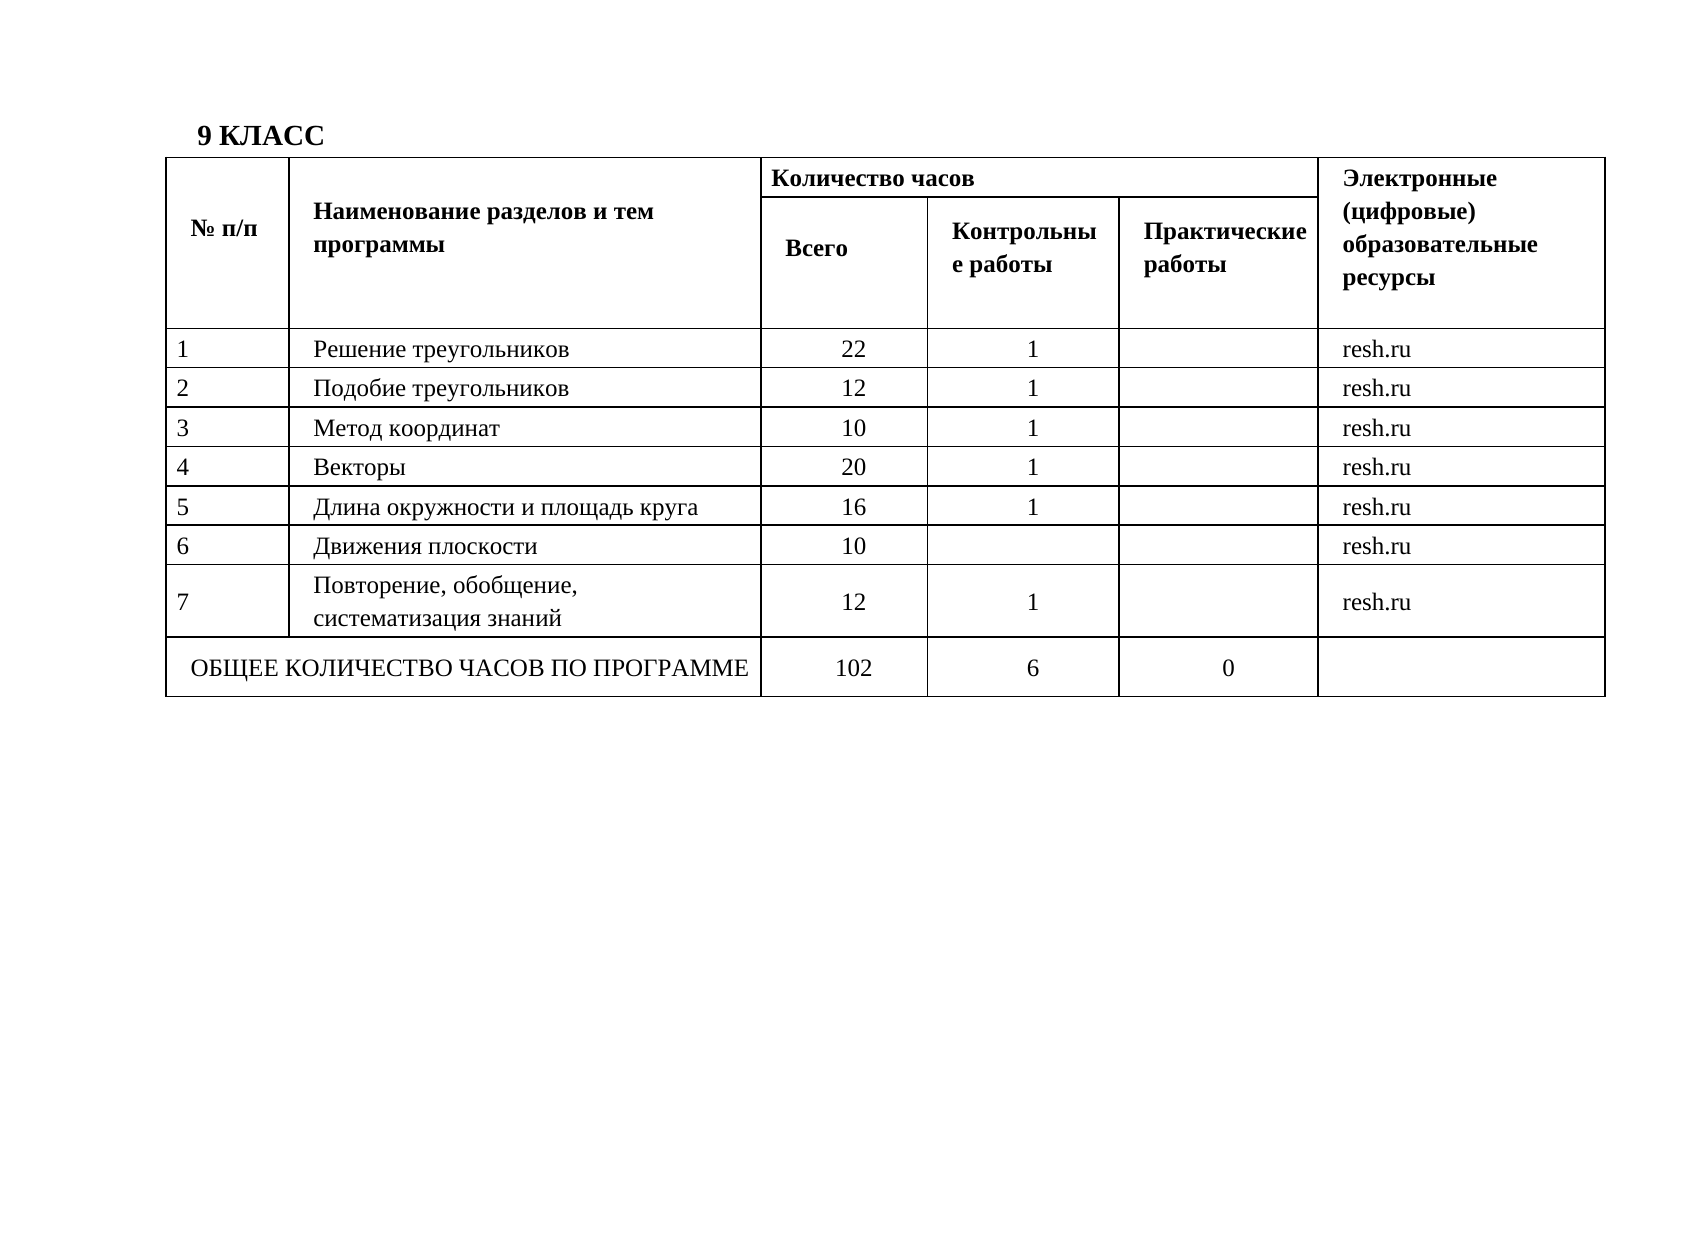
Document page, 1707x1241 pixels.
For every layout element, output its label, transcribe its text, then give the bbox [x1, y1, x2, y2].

table_cell 6 [167, 526, 288, 564]
table_cell Повторение, обобщение, систематизация знаний [290, 565, 760, 636]
table_cell 1 [167, 329, 288, 367]
table_cell 1 [928, 565, 1118, 636]
table_cell [928, 526, 1118, 564]
table_cell Векторы [290, 447, 760, 485]
table_cell 1 [928, 447, 1118, 485]
table_cell 10 [762, 526, 927, 564]
table_cell [1120, 487, 1317, 524]
table_cell 1 [928, 408, 1118, 446]
table_cell resh.ru [1319, 408, 1604, 446]
table_cell [1120, 329, 1317, 367]
table_cell 5 [167, 487, 288, 524]
table_cell resh.ru [1319, 368, 1604, 406]
table_cell 20 [762, 447, 927, 485]
table_cell [1120, 368, 1317, 406]
table_cell 102 [762, 638, 927, 696]
table_cell [1120, 526, 1317, 564]
table_cell Всего [762, 198, 927, 327]
table_cell Решение треугольников [290, 329, 760, 367]
table_cell Длина окружности и площадь круга [290, 487, 760, 524]
table_cell 12 [762, 565, 927, 636]
table_cell resh.ru [1319, 565, 1604, 636]
text 9 КЛАСС [190, 118, 1618, 152]
table_cell 1 [928, 368, 1118, 406]
table_cell 16 [762, 487, 927, 524]
table_header № п/п [167, 158, 288, 327]
table_cell 22 [762, 329, 927, 367]
table_cell 12 [762, 368, 927, 406]
table_cell 2 [167, 368, 288, 406]
table_cell 1 [928, 329, 1118, 367]
table_header Электронные (цифровые) образовательные ресурсы [1319, 158, 1604, 327]
table_cell [1120, 565, 1317, 636]
table_cell 4 [167, 447, 288, 485]
table_cell [1319, 638, 1604, 696]
table_cell resh.ru [1319, 447, 1604, 485]
table_cell Метод координат [290, 408, 760, 446]
table_header Наименование разделов и тем программы [290, 158, 760, 327]
table_cell [1120, 408, 1317, 446]
table_cell 1 [928, 487, 1118, 524]
table_cell ОБЩЕЕ КОЛИЧЕСТВО ЧАСОВ ПО ПРОГРАММЕ [167, 638, 760, 696]
table_cell 0 [1120, 638, 1317, 696]
table_cell resh.ru [1319, 329, 1604, 367]
table_cell [1120, 447, 1317, 485]
table_cell resh.ru [1319, 526, 1604, 564]
table_cell Контрольные работы [928, 198, 1118, 327]
table_cell resh.ru [1319, 487, 1604, 524]
table_header Количество часов [762, 158, 1317, 196]
table_cell 10 [762, 408, 927, 446]
table_cell 3 [167, 408, 288, 446]
table_cell 6 [928, 638, 1118, 696]
table_cell Подобие треугольников [290, 368, 760, 406]
table_cell Движения плоскости [290, 526, 760, 564]
table_cell 7 [167, 565, 288, 636]
table_cell Практические работы [1120, 198, 1317, 327]
